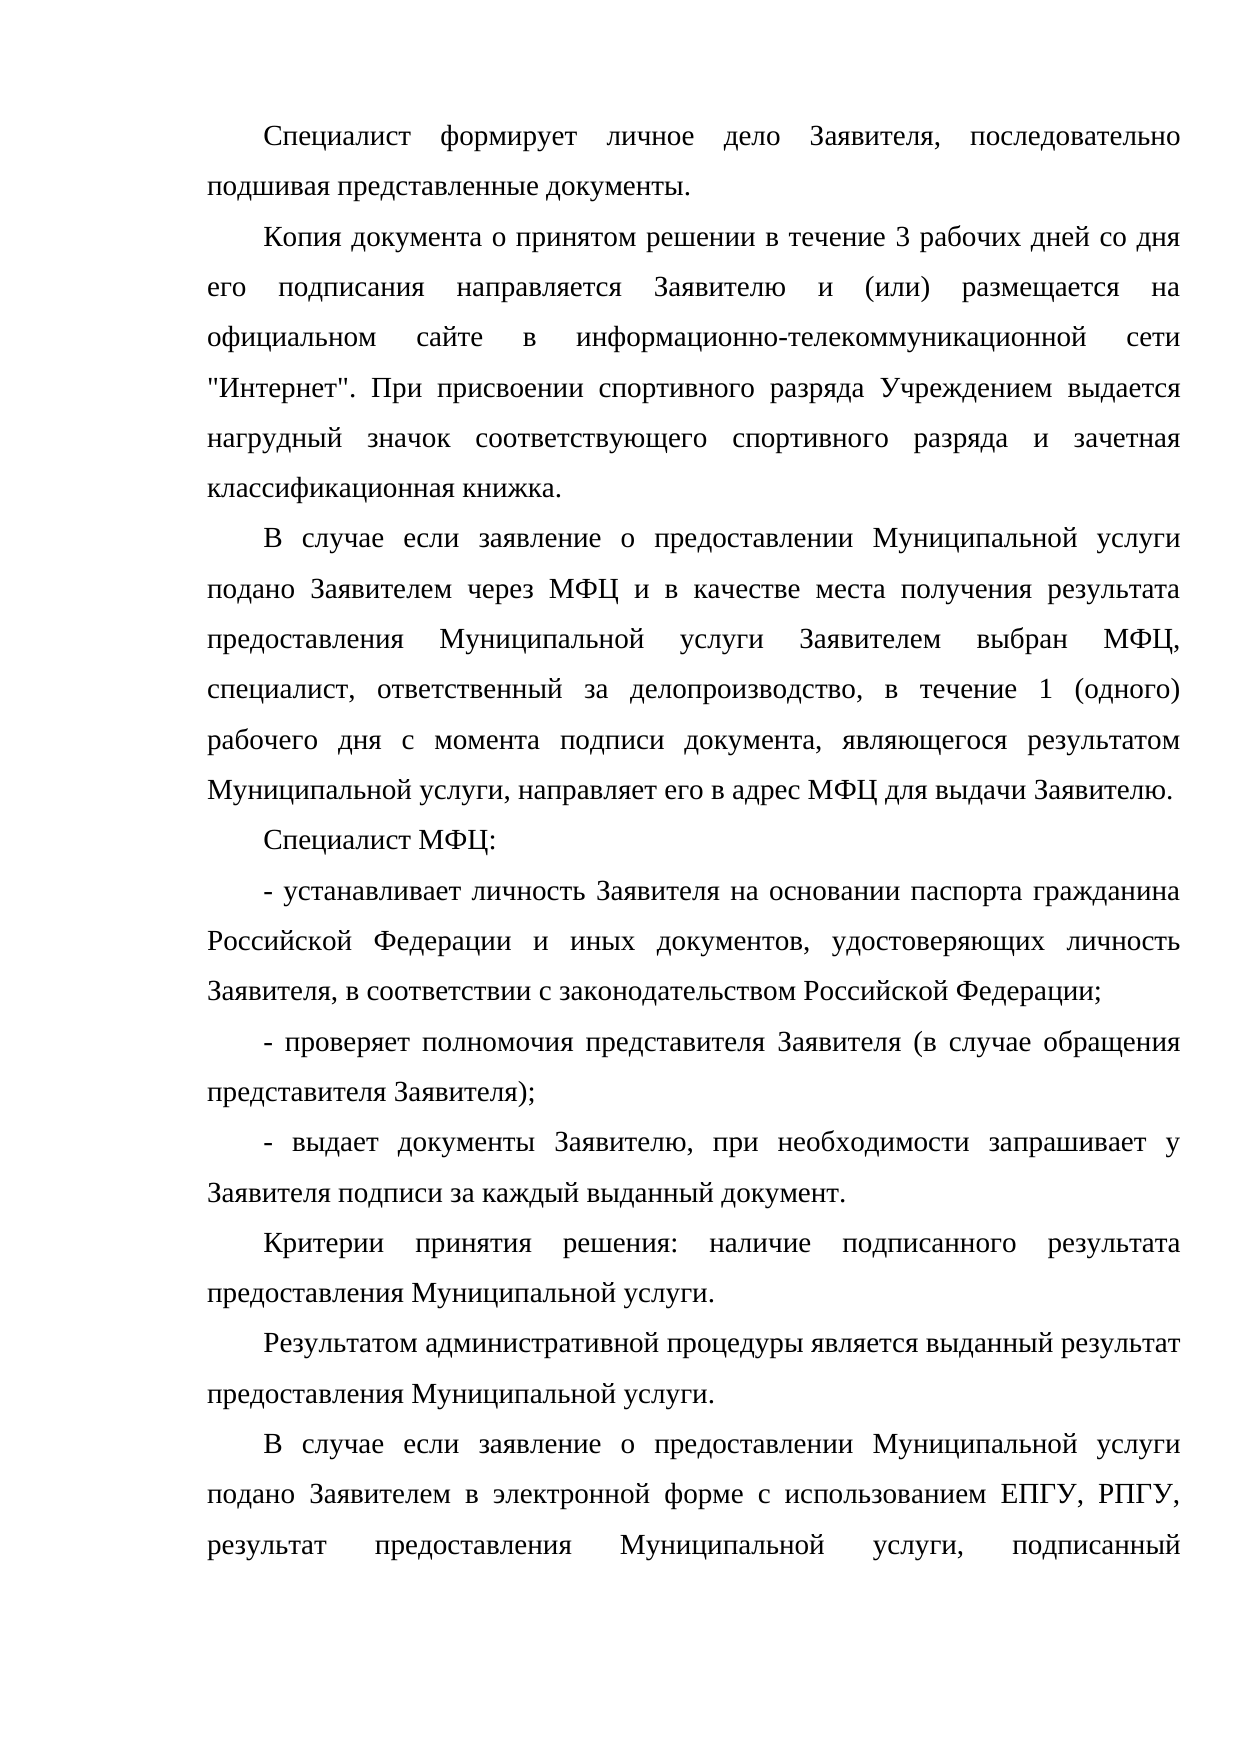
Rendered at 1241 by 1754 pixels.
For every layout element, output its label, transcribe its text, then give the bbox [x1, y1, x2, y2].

text Критерии принятия решения: наличие подписанного результата предоставления Муниципальной услуги. [207, 1225, 1181, 1309]
text - выдает документы Заявителю, при необходимости запрашивает у Заявителя подписи за каждый выданный документ. [207, 1124, 1181, 1208]
text Специалист формирует личное дело Заявителя, последовательно подшивая представленные документы. [207, 118, 1181, 202]
text - устанавливает личность Заявителя на основании паспорта гражданина Российской Федерации и иных документов, удостоверяющих личность Заявителя, в соответствии с законодательством Российской Федерации; [207, 873, 1181, 1007]
text В случае если заявление о предоставлении Муниципальной услуги подано Заявителем через МФЦ и в качестве места получения результата предоставления Муниципальной услуги Заявителем выбран МФЦ, специалист, ответственный за делопроизводство, в течение 1 (одного) рабочего дня с момента подписи документа, являющегося результатом Муниципальной услуги, направляет его в адрес МФЦ для выдачи Заявителю. [207, 521, 1181, 806]
text Специалист МФЦ: [207, 822, 1181, 856]
text Результатом административной процедуры является выданный результат предоставления Муниципальной услуги. [207, 1326, 1181, 1409]
text - проверяет полномочия представителя Заявителя (в случае обращения представителя Заявителя); [207, 1024, 1181, 1108]
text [207, 1426, 1181, 1560]
text Копия документа о принятом решении в течение 3 рабочих дней со дня его подписания направляется Заявителю и (или) размещается на официальном сайте в информационно-телекоммуникационной сети "Интернет". При присвоении спортивного разряда Учреждением выдается нагрудный значок соответствующего спортивного разряда и зачетная классификационная книжка. [207, 219, 1181, 504]
